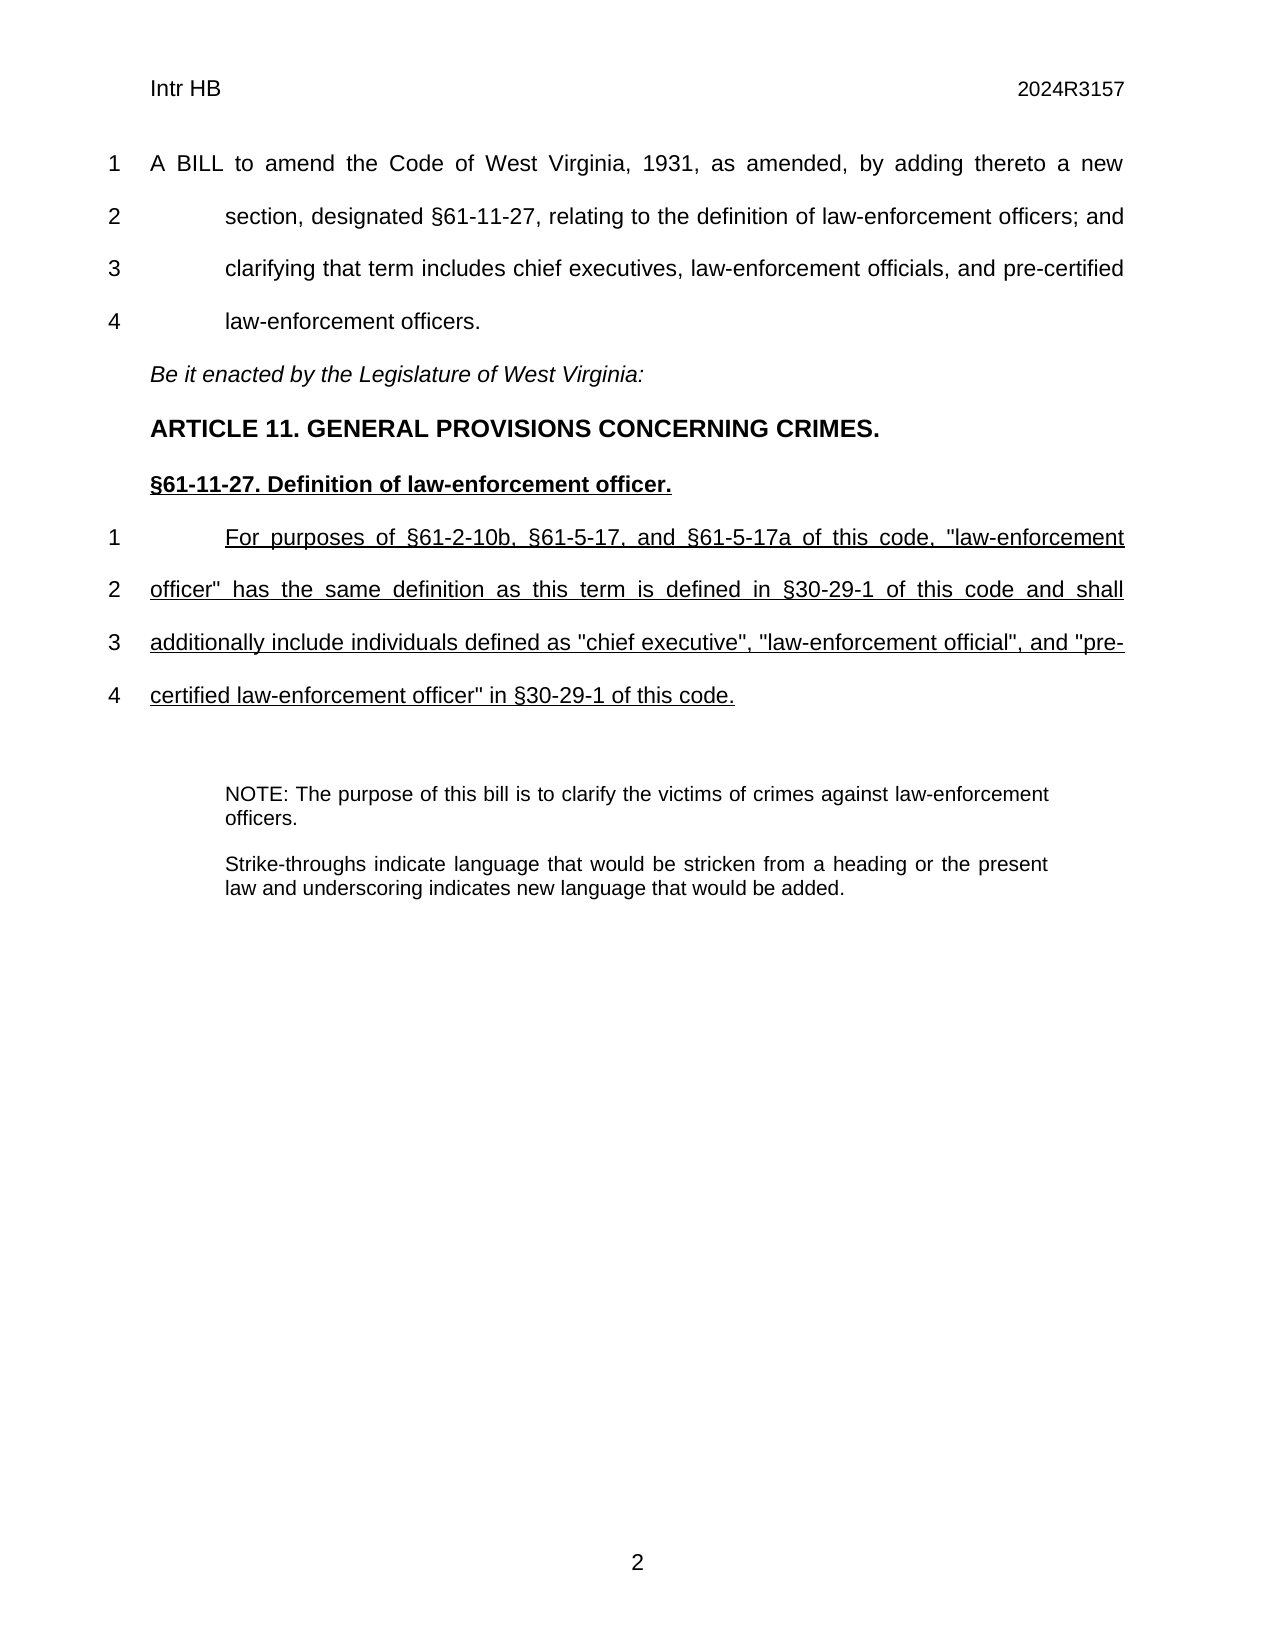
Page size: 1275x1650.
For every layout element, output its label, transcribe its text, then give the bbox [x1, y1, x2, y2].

text For purposes of §61-2-10b, §61-5-17, and §61-5-17a of this code, "law-enforcement officer" has the same definition as this term is defined in §30-29-1 of this code and shall additionally include individuals defined as "chief executive", "law-enforcement official", and "pre-certified law-enforcement officer" in §30-29-1 of this code. [150, 653, 1125, 708]
subtitle ARTICLE 11. GENERAL PROVISIONS CONCERNING CRIMES. [150, 413, 1125, 442]
text NOTE: The purpose of this bill is to clarify the victims of crimes against law-enforcement officers. [225, 781, 1050, 829]
text For purposes of §61-2-10b, §61-5-17, and §61-5-17a of this code, "law-enforcement officer" has the same definition as this term is defined in §30-29-1 of this code and shall additionally include individuals defined as "chief executive", "law-enforcement official", and "pre-certified law-enforcement officer" in §30-29-1 of this code. [150, 524, 1125, 652]
subtitle §61-11-27. Definition of law-enforcement officer. [150, 471, 1125, 497]
title A BILL to amend the Code of West Virginia, 1931, as amended, by adding thereto a new section, designated §61-11-27, relating to the definition of law-enforcement officers; and clarifying that term includes chief executives, law-enforcement officials, and pre-certified law-enforcement officers. [150, 150, 1125, 334]
text Strike-throughs indicate language that would be stricken from a heading or the present law and underscoring indicates new language that would be added. [225, 852, 1050, 900]
text Be it enacted by the Legislature of West Virginia: [150, 361, 1125, 387]
